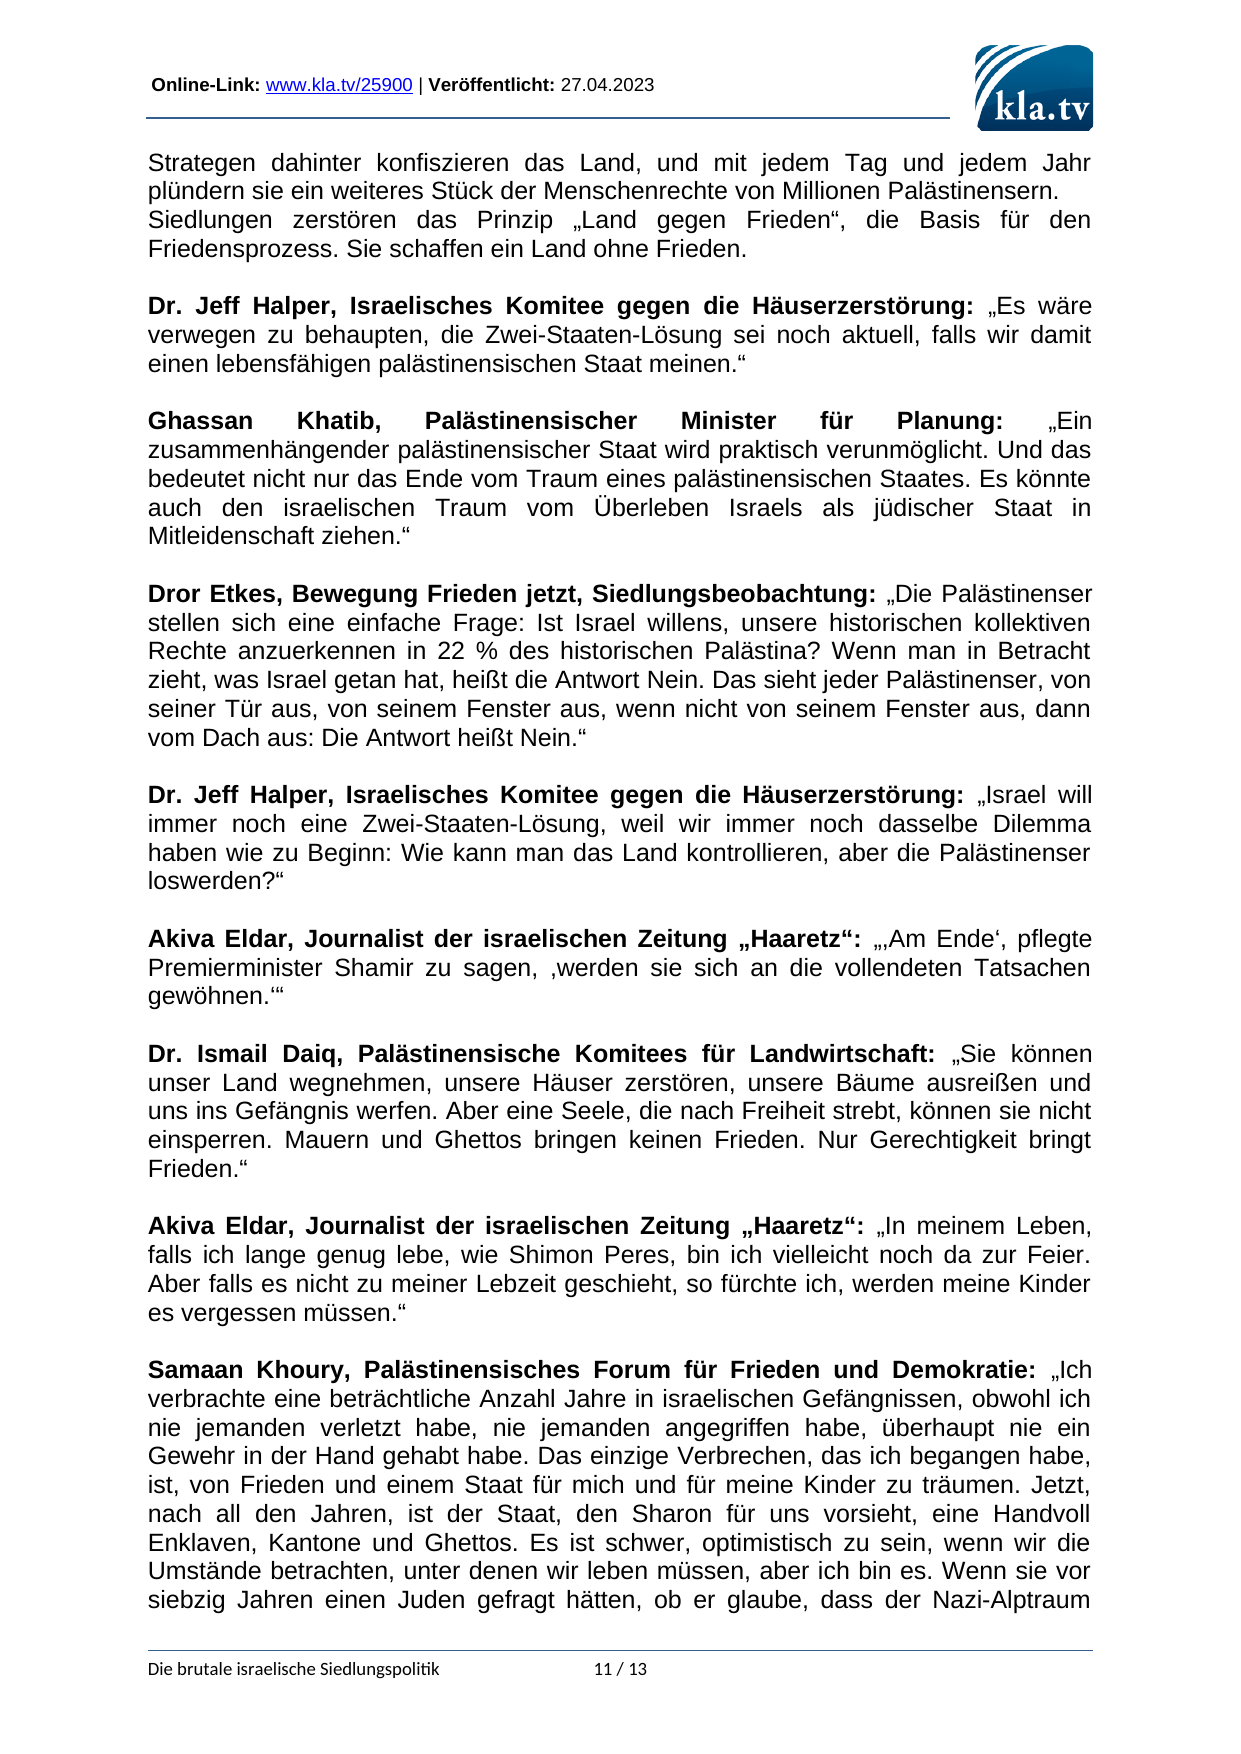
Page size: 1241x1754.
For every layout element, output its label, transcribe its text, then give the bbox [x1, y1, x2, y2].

text Dr. Jeff Halper, Israelisches Komitee gegen die Häuserzerstörung: „Israel will immer noch eine Zwei-Staaten-Lösung, weil wir immer noch dasselbe Dilemma haben wie zu Beginn: Wie kann man das Land kontrollieren, aber die Palästinenser loswerden?“ [148, 780, 1093, 895]
text Akiva Eldar, Journalist der israelischen Zeitung „Haaretz“: „,Am Ende‘, pflegte Premierminister Shamir zu sagen, ,werden sie sich an die vollendeten Tatsachen gewöhnen.‘“ [148, 924, 1093, 1010]
text Dr. Ismail Daiq, Palästinensische Komitees für Landwirtschaft: „Sie können unser Land wegnehmen, unsere Häuser zerstören, unsere Bäume ausreißen und uns ins Gefängnis werfen. Aber eine Seele, die nach Freiheit strebt, können sie nicht einsperren. Mauern und Ghettos bringen keinen Frieden. Nur Gerechtigkeit bringt Frieden.“ [148, 1039, 1093, 1183]
text Dr. Jeff Halper, Israelisches Komitee gegen die Häuserzerstörung: „Es wäre verwegen zu behaupten, die Zwei-Staaten-Lösung sei noch aktuell, falls wir damit einen lebensfähigen palästinensischen Staat meinen.“ [148, 291, 1093, 378]
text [148, 1355, 1093, 1614]
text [148, 148, 1093, 205]
text Siedlungen zerstören das Prinzip „Land gegen Frieden“, die Basis für den Friedensprozess. Sie schaffen ein Land ohne Frieden. [148, 205, 1093, 263]
text Akiva Eldar, Journalist der israelischen Zeitung „Haaretz“: „In meinem Leben, falls ich lange genug lebe, wie Shimon Peres, bin ich vielleicht noch da zur Feier. Aber falls es nicht zu meiner Lebzeit geschieht, so fürchte ich, werden meine Kinder es vergessen müssen.“ [148, 1211, 1093, 1326]
text Dror Etkes, Bewegung Frieden jetzt, Siedlungsbeobachtung: „Die Palästinenser stellen sich eine einfache Frage: Ist Israel willens, unsere historischen kollektiven Rechte anzuerkennen in 22 % des historischen Palästina? Wenn man in Betracht zieht, was Israel getan hat, heißt die Antwort Nein. Das sieht jeder Palästinenser, von seiner Tür aus, von seinem Fenster aus, wenn nicht von seinem Fenster aus, dann vom Dach aus: Die Antwort heißt Nein.“ [148, 579, 1093, 751]
text Ghassan Khatib, Palästinensischer Minister für Planung: „Ein zusammenhängender palästinensischer Staat wird praktisch verunmöglicht. Und das bedeutet nicht nur das Ende vom Traum eines palästinensischen Staates. Es könnte auch den israelischen Traum vom Überleben Israels als jüdischer Staat in Mitleidenschaft ziehen.“ [148, 406, 1093, 550]
